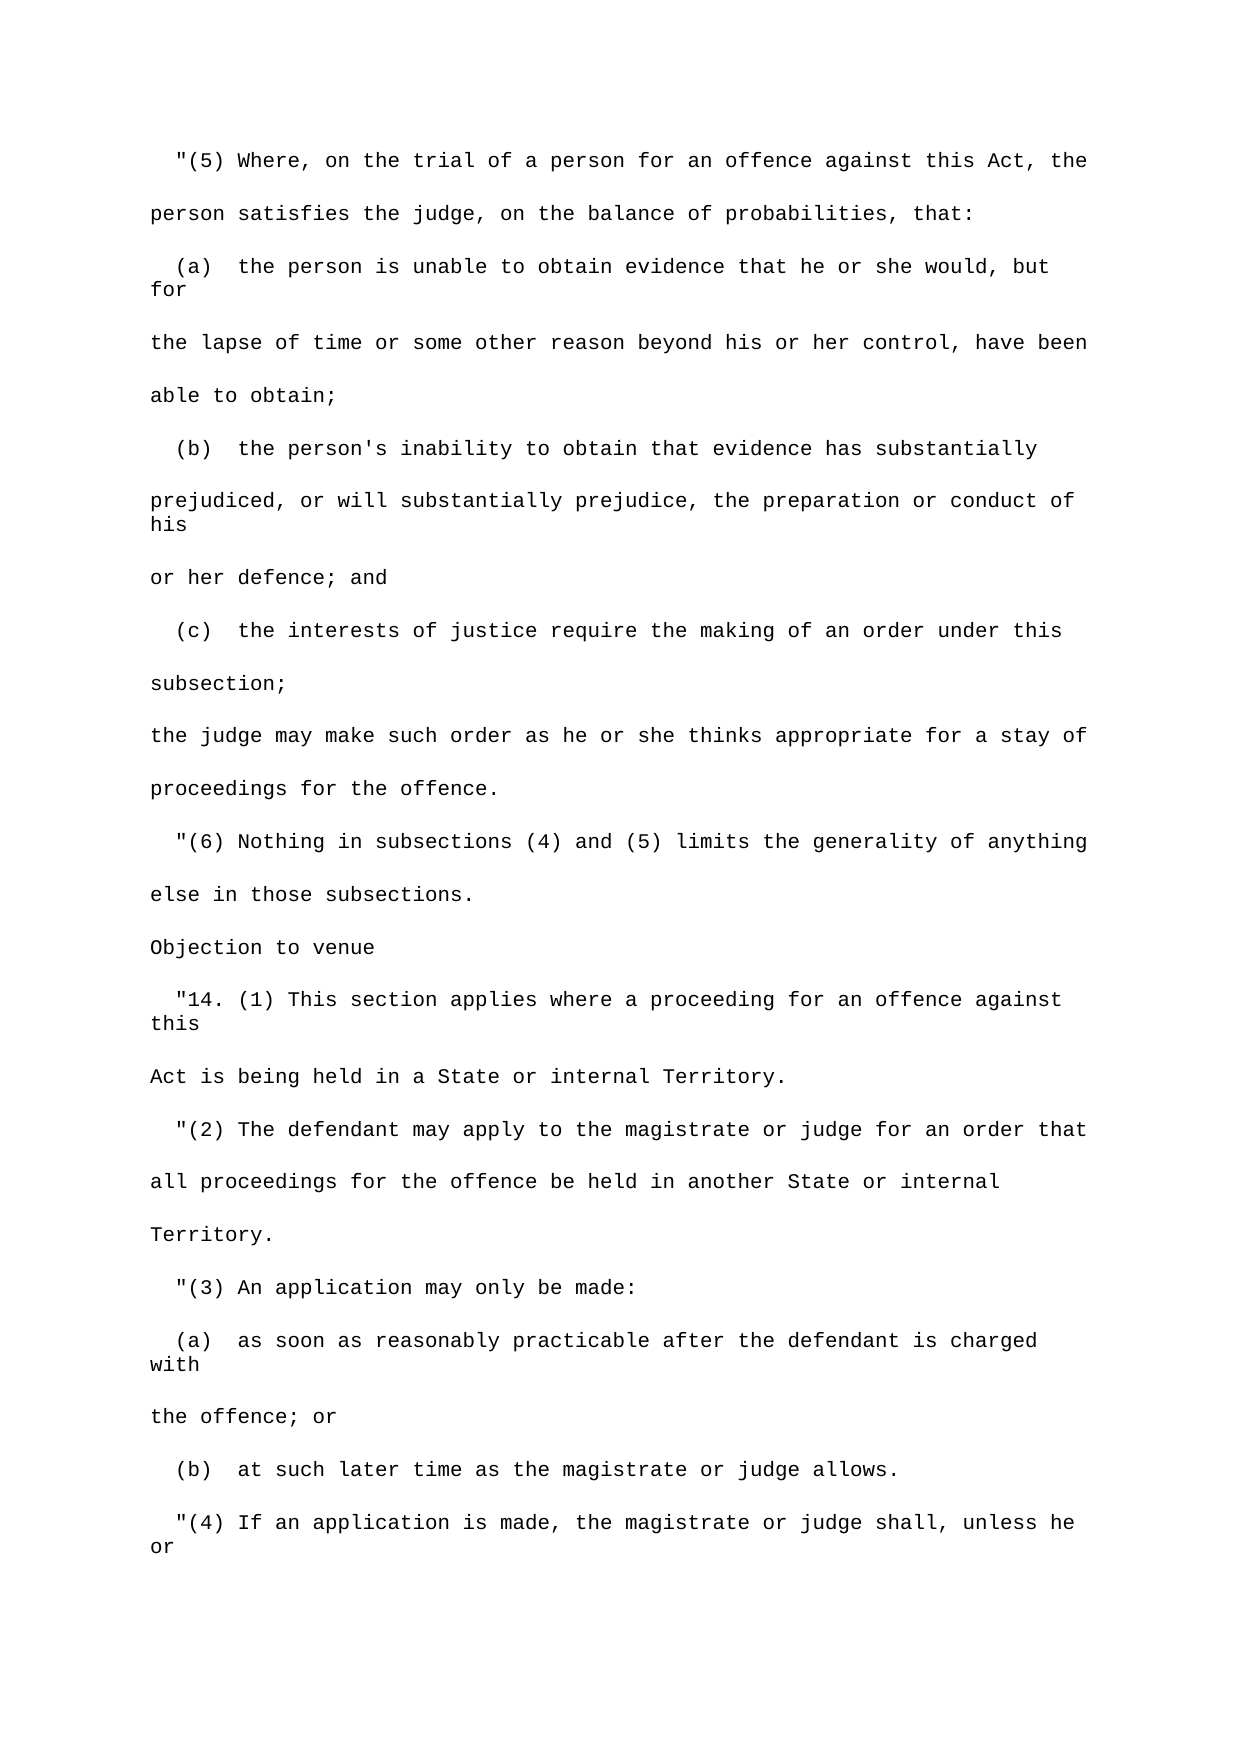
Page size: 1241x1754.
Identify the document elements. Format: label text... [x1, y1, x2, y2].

text (a) the person is unable to obtain evidence that he or she would, but for [150, 256, 1090, 303]
text (b) at such later time as the magistrate or judge allows. [150, 1459, 1090, 1483]
text the offence; or [150, 1406, 1090, 1430]
text (c) the interests of justice require the making of an order under this [150, 620, 1090, 643]
text all proceedings for the offence be held in another State or internal [150, 1172, 1090, 1195]
text the judge may make such order as he or she thinks appropriate for a stay of [150, 725, 1090, 749]
text subsection; [150, 673, 1090, 696]
text the lapse of time or some other reason beyond his or her control, have been [150, 332, 1090, 356]
text Act is being held in a State or internal Territory. [150, 1066, 1090, 1089]
text proceedings for the offence. [150, 778, 1090, 802]
text "(4) If an application is made, the magistrate or judge shall, unless he or [150, 1512, 1090, 1559]
text prejudiced, or will substantially prejudice, the preparation or conduct of his [150, 491, 1090, 538]
text person satisfies the judge, on the balance of probabilities, that: [150, 203, 1090, 226]
text "(6) Nothing in subsections (4) and (5) limits the generality of anything [150, 831, 1090, 855]
text (a) as soon as reasonably practicable after the defendant is charged with [150, 1330, 1090, 1377]
text "(5) Where, on the trial of a person for an offence against this Act, the [150, 150, 1090, 174]
text able to obtain; [150, 385, 1090, 408]
text "(2) The defendant may apply to the magistrate or judge for an order that [150, 1119, 1090, 1142]
text else in those subsections. [150, 884, 1090, 907]
text (b) the person's inability to obtain that evidence has substantially [150, 438, 1090, 461]
text "14. (1) This section applies where a proceeding for an offence against this [150, 989, 1090, 1037]
text "(3) An application may only be made: [150, 1277, 1090, 1301]
text or her defence; and [150, 567, 1090, 591]
text Objection to venue [150, 937, 1090, 960]
text Territory. [150, 1224, 1090, 1248]
